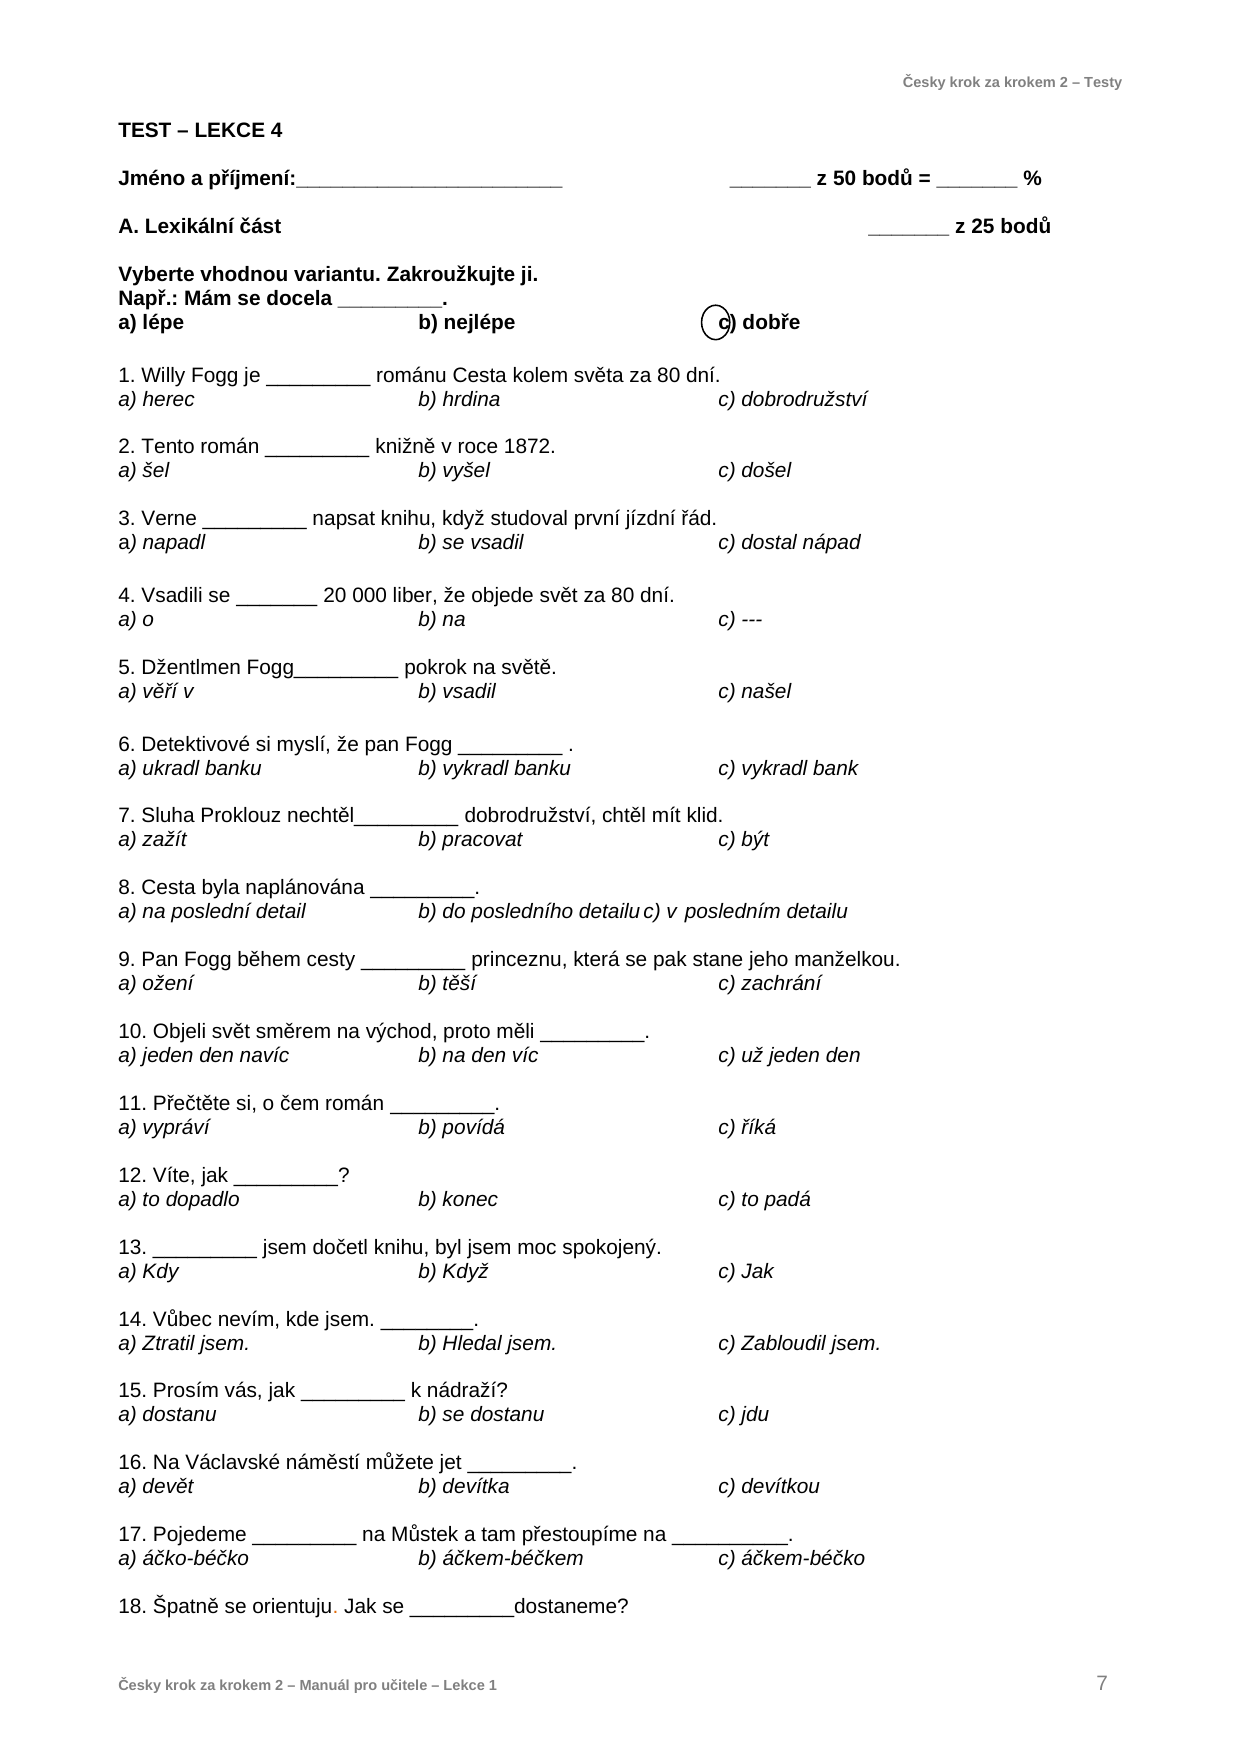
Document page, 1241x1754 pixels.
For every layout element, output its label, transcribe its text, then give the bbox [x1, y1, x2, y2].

text a) áčko-béčko b) áčkem-béčkem c) áčkem-béčko [118, 1546, 1122, 1570]
text a) vypráví b) povídá c) říká [118, 1115, 1122, 1139]
text 1. Willy Fogg je _________ románu Cesta kolem světa za 80 dní. [118, 362, 1122, 386]
text a) jeden den navíc b) na den víc c) už jeden den [118, 1043, 1122, 1067]
text 9. Pan Fogg během cesty _________ princeznu, která se pak stane jeho manželkou. [118, 947, 1122, 971]
subtitle A. Lexikální část _______ z 25 bodů [118, 214, 1122, 238]
text a) zažít b) pracovat c) být [118, 827, 1122, 851]
text 7. Sluha Proklouz nechtěl_________ dobrodružství, chtěl mít klid. [118, 803, 1122, 827]
text a) šel b) vyšel c) došel [118, 458, 1122, 482]
text Jméno a příjmení:_______________________ _______ z 50 bodů = _______ % [118, 166, 1122, 190]
text a) na poslední detail b) do posledního detailu c) v posledním detailu [118, 899, 1122, 923]
text a) věří v b) vsadil c) našel [118, 679, 1122, 703]
text 3. Verne _________ napsat knihu, když studoval první jízdní řád. [118, 506, 1122, 530]
text 15. Prosím vás, jak _________ k nádraží? [118, 1378, 1122, 1402]
text 6. Detektivové si myslí, že pan Fogg _________ . [118, 731, 1122, 755]
text 5. Džentlmen Fogg_________ pokrok na světě. [118, 655, 1122, 679]
text TEST – LEKCE 4 [118, 118, 1122, 142]
subtitle Vyberte vhodnou variantu. Zakroužkujte ji. [118, 262, 1122, 286]
subtitle Např.: Mám se docela _________. [118, 286, 1122, 310]
text a) napadl b) se vsadil c) dostal nápad [118, 530, 1122, 554]
text a) o b) na c) --- [118, 607, 1122, 631]
text 12. Víte, jak _________? [118, 1163, 1122, 1187]
text 17. Pojedeme _________ na Můstek a tam přestoupíme na __________. [118, 1522, 1122, 1546]
text 4. Vsadili se _______ 20 000 liber, že objede svět za 80 dní. [118, 583, 1122, 607]
text a) herec b) hrdina c) dobrodružství [118, 386, 1122, 410]
text a) Kdy b) Když c) Jak [118, 1258, 1122, 1282]
text 16. Na Václavské náměstí můžete jet _________. [118, 1450, 1122, 1474]
subtitle a) lépe b) nejlépe c) dobře [118, 310, 1122, 334]
text 11. Přečtěte si, o čem román _________. [118, 1091, 1122, 1115]
text 13. _________ jsem dočetl knihu, byl jsem moc spokojený. [118, 1234, 1122, 1258]
text 14. Vůbec nevím, kde jsem. ________. [118, 1306, 1122, 1330]
text a) Ztratil jsem. b) Hledal jsem. c) Zabloudil jsem. [118, 1330, 1122, 1354]
text 2. Tento román _________ knižně v roce 1872. [118, 434, 1122, 458]
text a) devět b) devítka c) devítkou [118, 1474, 1122, 1498]
text 8. Cesta byla naplánována _________. [118, 875, 1122, 899]
text 18. Špatně se orientuju. Jak se _________dostaneme? [118, 1594, 1122, 1618]
text a) ukradl banku b) vykradl banku c) vykradl bank [118, 755, 1122, 779]
text a) dostanu b) se dostanu c) jdu [118, 1402, 1122, 1426]
text a) to dopadlo b) konec c) to padá [118, 1187, 1122, 1211]
text 10. Objeli svět směrem na východ, proto měli _________. [118, 1019, 1122, 1043]
text a) ožení b) těší c) zachrání [118, 971, 1122, 995]
